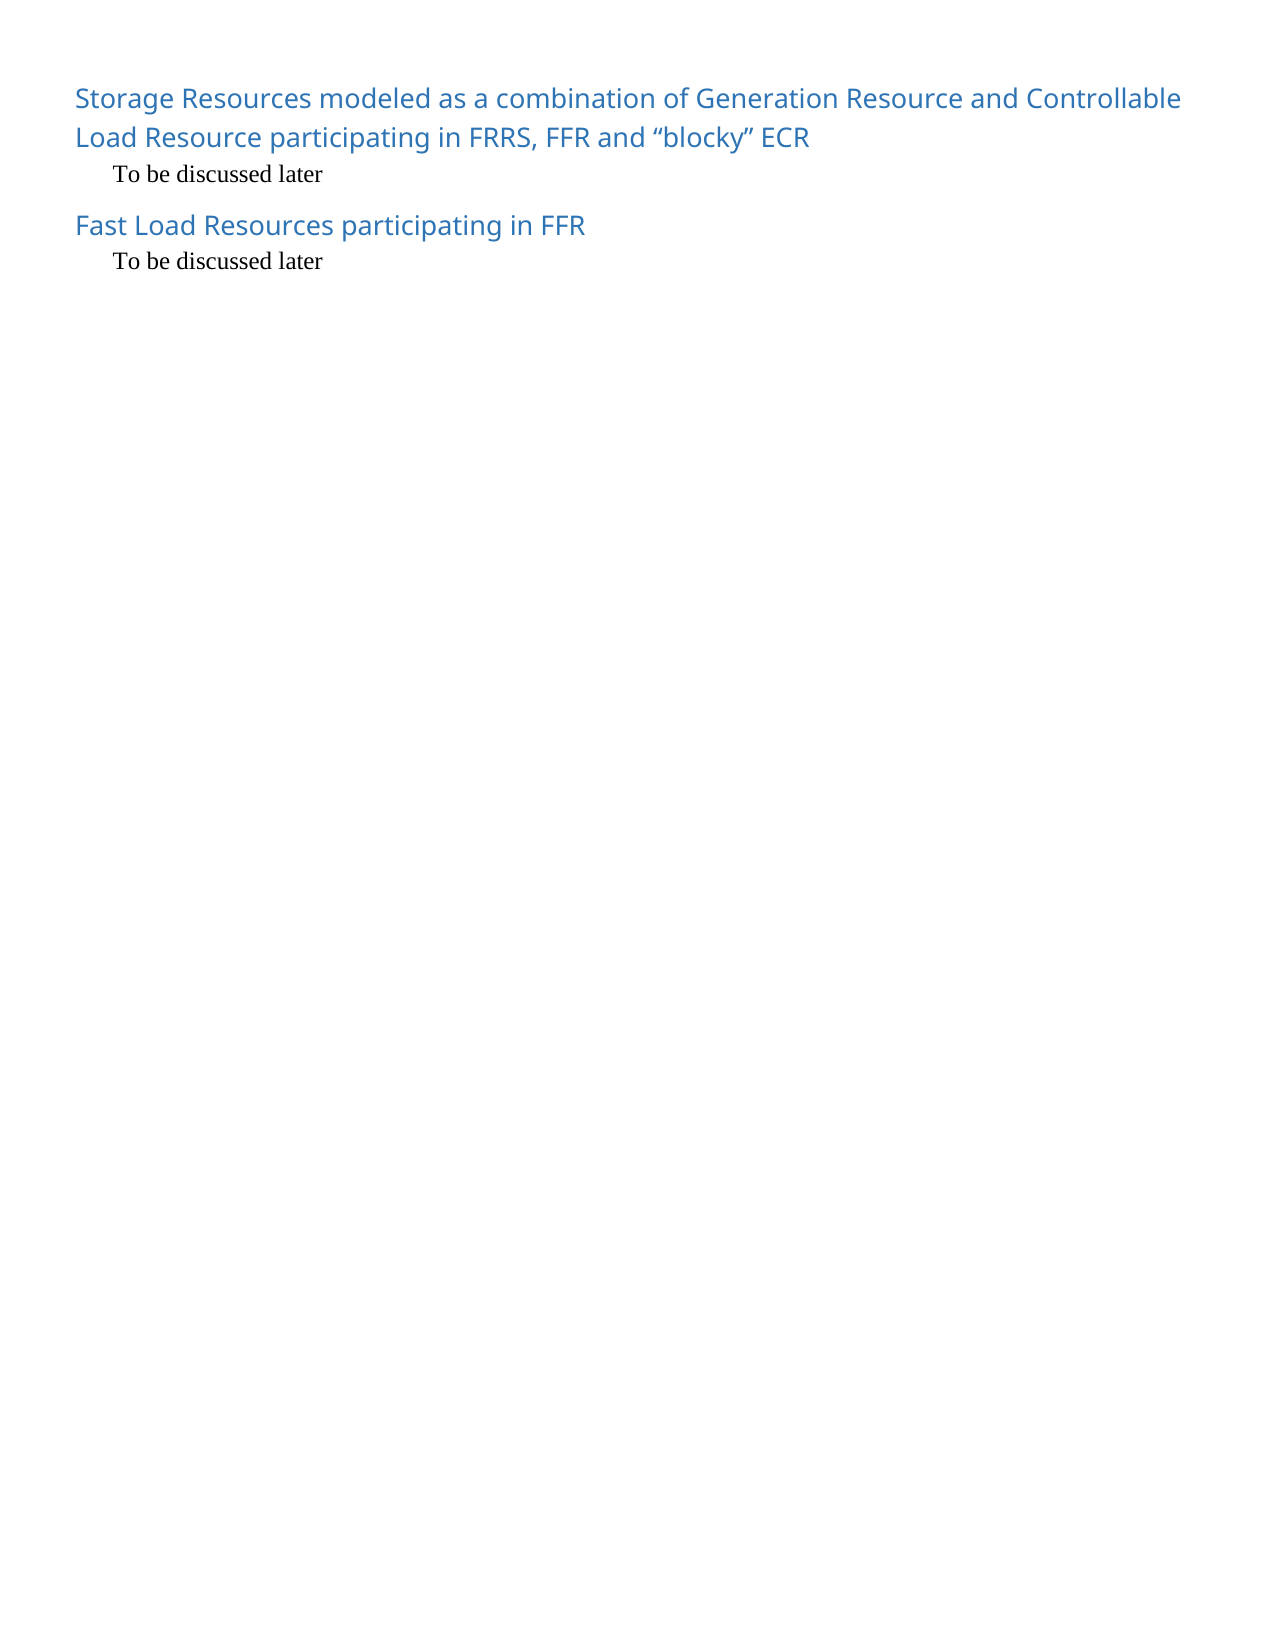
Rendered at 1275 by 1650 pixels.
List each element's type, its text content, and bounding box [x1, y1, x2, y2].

text To be discussed later [112, 159, 1200, 187]
subtitle Storage Resources modeled as a combination of Generation Resource and Controllable Load Resource participating in FRRS, FFR and “blocky” ECR [75, 79, 1200, 156]
subtitle Fast Load Resources participating in FFR [75, 206, 1200, 243]
text To be discussed later [112, 246, 1200, 275]
